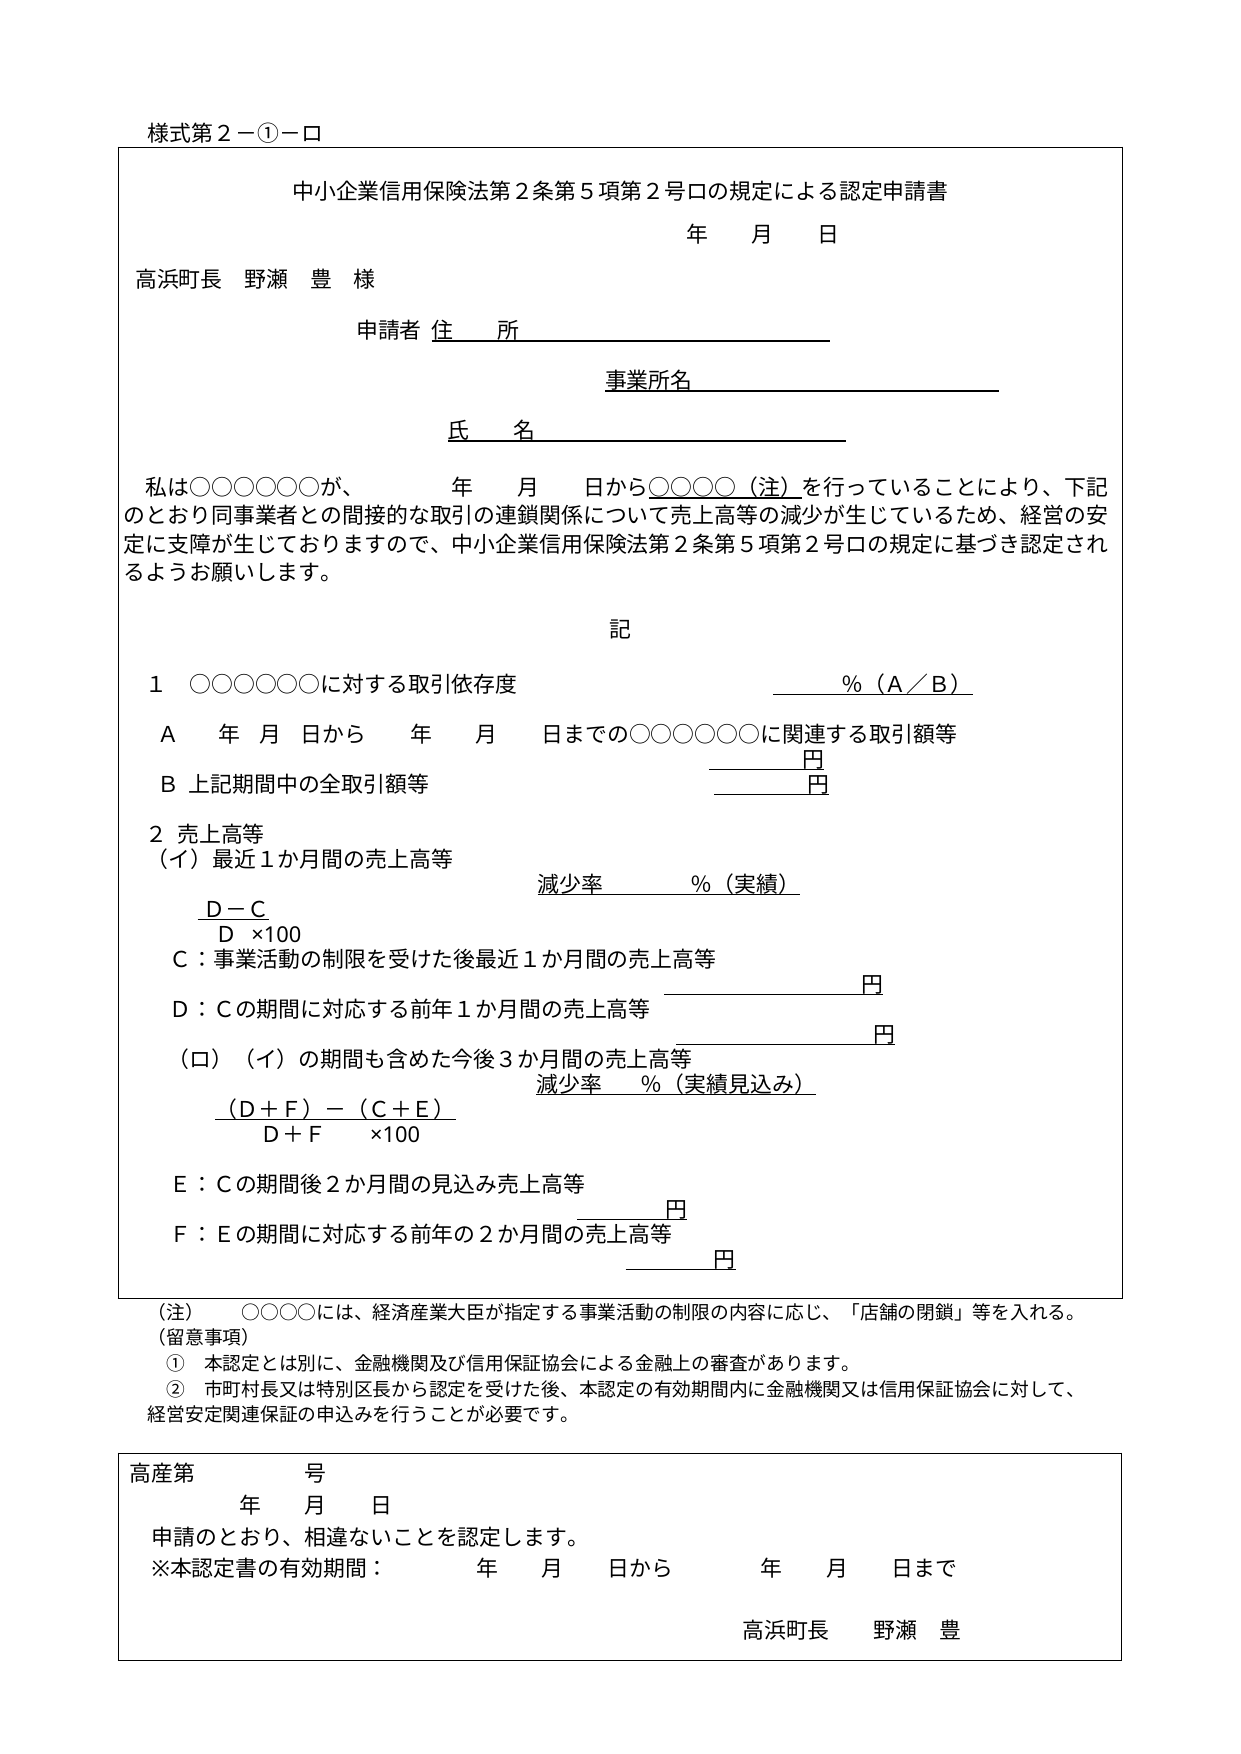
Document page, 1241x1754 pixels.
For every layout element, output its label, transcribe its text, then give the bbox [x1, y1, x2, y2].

text 様式第２－①－ロ [148, 118, 1092, 147]
text ② 市町村長又は特別区長から認定を受けた後、本認定の有効期間内に金融機関又は信用保証協会に対して、経営安定関連保証の申込みを行うことが必要です。 [148, 1376, 1092, 1427]
table_header 中小企業信用保険法第２条第５項第２号ロの規定による認定申請書 年 月 日 高浜町長 野瀬 豊 様 申請者 住 所 事業所名 氏 名 私は○○○○○○が、 年 月 日から○○○○（注）を行っていることにより、下記のとおり同事業者との間接的な取引の連鎖関係について売上高等の減少が生じているため、経営の安定に支障が生じておりますので、中小企業信用保険法第２条第５項第２号ロの規定に基づき認定されるようお願いします。 記 １ ○○○○○○に対する取引依存度 ％（Ａ／Ｂ） Ａ 年 月 日から 年 月 日までの○○○○○○に関連する取引額等 円 Ｂ 上記期間中の全取引額等 円 ２ 売上高等 （イ）最近１か月間の売上高等 減少率 ％（実績） Ｄ－Ｃ Ｄ ×100 Ｃ：事業活動の制限を受けた後最近１か月間の売上高等 円 Ｄ：Ｃの期間に対応する前年１か月間の売上高等 円 （ロ）（イ）の期間も含めた今後３か月間の売上高等 減少率 ％（実績見込み） （Ｄ＋Ｆ）－（Ｃ＋Ｅ） Ｄ＋Ｆ ×100 Ｅ：Ｃの期間後２か月間の見込み売上高等 円 Ｆ：Ｅの期間に対応する前年の２か月間の売上高等 円 [119, 148, 1122, 1298]
table_header 高産第 号 年 月 日 申請のとおり、相違ないことを認定します。 ※本認定書の有効期間： 年 月 日から 年 月 日まで 高浜町長 野瀬 豊 [119, 1454, 1121, 1660]
text （留意事項） [148, 1324, 1092, 1350]
text （注） ○○○○には、経済産業大臣が指定する事業活動の制限の内容に応じ、「店舗の閉鎖」等を入れる。 [148, 1299, 1092, 1324]
text ① 本認定とは別に、金融機関及び信用保証協会による金融上の審査があります。 [148, 1350, 1092, 1376]
